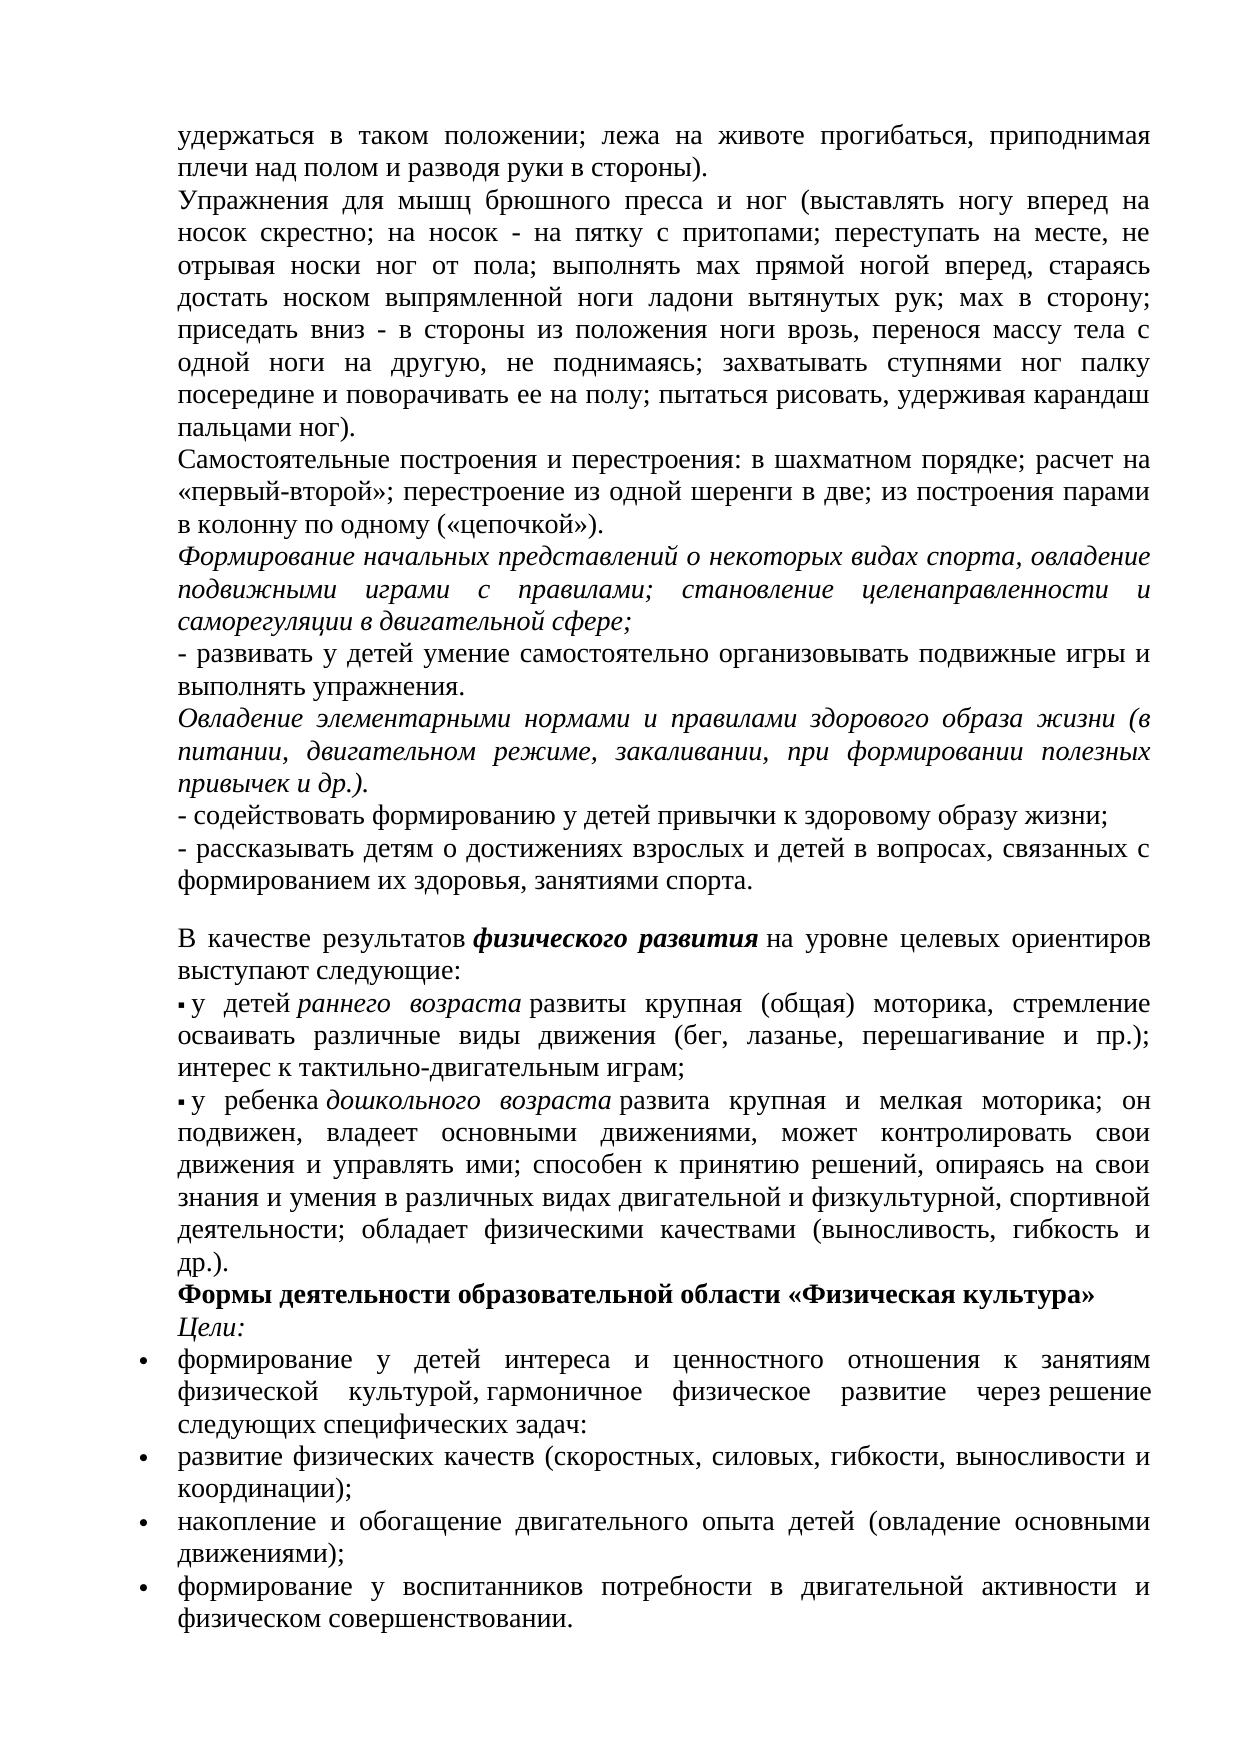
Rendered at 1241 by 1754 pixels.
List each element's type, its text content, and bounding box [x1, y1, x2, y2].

text Формирование начальных представлений о некоторых видах спорта, овладение подвижными играми с правилами; становление целенаправленности и саморегуляции в двигательной сфере; [177, 539, 1152, 636]
text Формы деятельности образовательной области «Физическая культура» [177, 1277, 1152, 1309]
text ▪ у детей раннего возраста развиты крупная (общая) моторика, стремление осваивать различные виды движения (бег, лазанье, перешагивание и пр.); интерес к тактильно-двигательным играм; [177, 986, 1152, 1083]
text Самостоятельные построения и перестроения: в шахматном порядке; расчет на «первый-второй»; перестроение из одной шеренги в две; из построения парами в колонну по одному («цепочкой»). [177, 442, 1152, 539]
text - рассказывать детям о достижениях взрослых и детей в вопросах, связанных с формированием их здоровья, занятиями спорта. [177, 831, 1152, 896]
list формирование у детей интереса и ценностного отношения к занятиям физической культурой, гармоничное физическое развитие через решение следующих специфических задач: [140, 1342, 1152, 1439]
text ▪ у ребенка дошкольного возраста развита крупная и мелкая моторика; он подвижен, владеет основными движениями, может контролировать свои движения и управлять ими; способен к принятию решений, опираясь на свои знания и умения в различных видах двигательной и физкультурной, спортивной деятельности; обладает физическими качествами (выносливость, гибкость и др.). [177, 1083, 1152, 1277]
list развитие физических качеств (скоростных, силовых, гибкости, выносливости и координации); [140, 1439, 1152, 1504]
text Цели: [177, 1309, 1152, 1342]
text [177, 118, 1152, 183]
list формирование у воспитанников потребности в двигательной активности и физическом совершенствовании. [140, 1569, 1152, 1633]
text - развивать у детей умение самостоятельно организовывать подвижные игры и выполнять упражнения. [177, 636, 1152, 701]
text - содействовать формированию у детей привычки к здоровому образу жизни; [177, 798, 1152, 831]
list накопление и обогащение двигательного опыта детей (овладение основными движениями); [140, 1504, 1152, 1569]
text Упражнения для мышц брюшного пресса и ног (выставлять ногу вперед на носок скрестно; на носок - на пятку с притопами; переступать на месте, не отрывая носки ног от пола; выполнять мах прямой ногой вперед, стараясь достать носком выпрямленной ноги ладони вытянутых рук; мах в сторону; приседать вниз - в стороны из положения ноги врозь, перенося массу тела с одной ноги на другую, не поднимаясь; захватывать ступнями ног палку посередине и поворачивать ее на полу; пытаться рисовать, удерживая карандаш пальцами ног). [177, 183, 1152, 442]
text В качестве результатов физического развития на уровне целевых ориентиров выступают следующие: [177, 921, 1152, 986]
text Овладение элементарными нормами и правилами здорового образа жизни (в питании, двигательном режиме, закаливании, при формировании полезных привычек и др.). [177, 701, 1152, 798]
